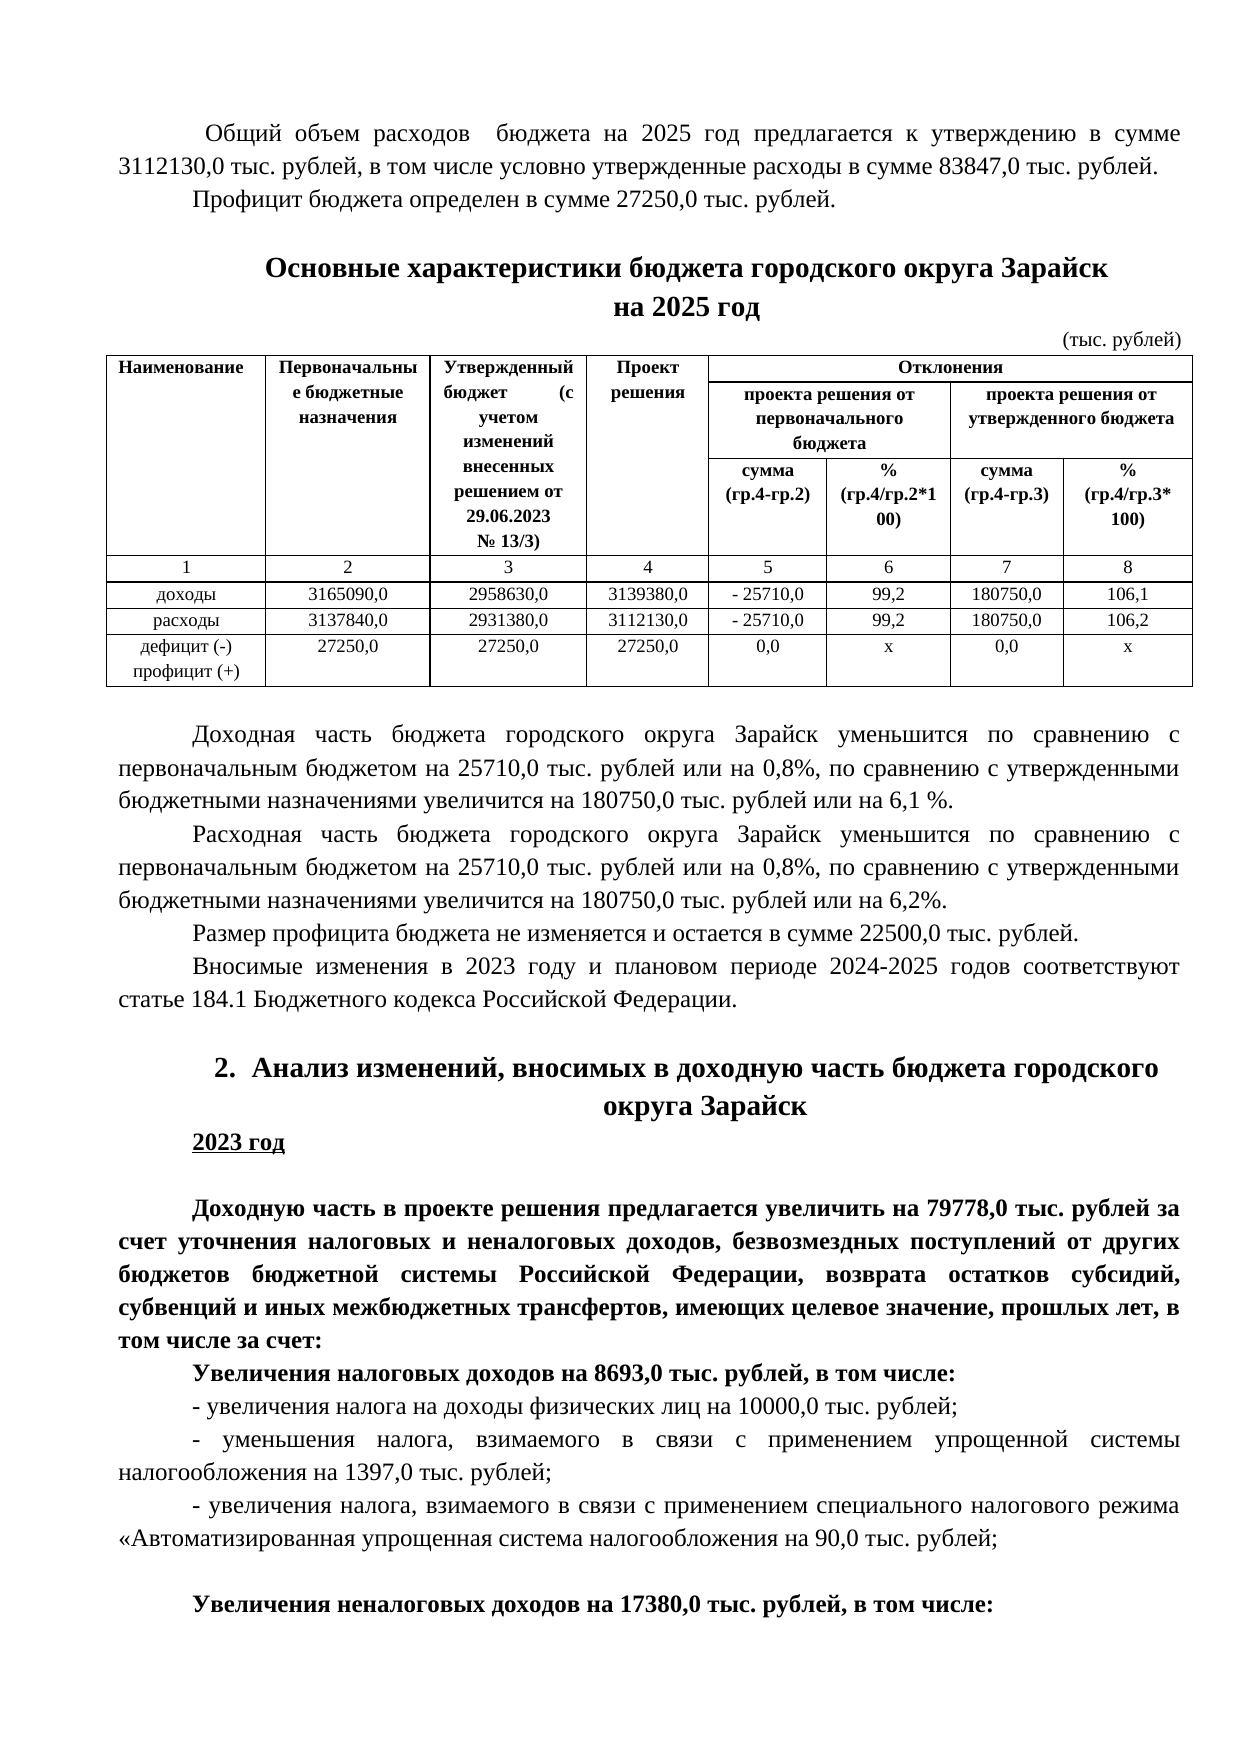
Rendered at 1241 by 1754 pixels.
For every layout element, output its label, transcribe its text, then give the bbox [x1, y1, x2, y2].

text - увеличения налога на доходы физических лиц на 10000,0 тыс. рублей; [118, 1391, 1181, 1420]
table_cell расходы [107, 609, 265, 634]
text Профицит бюджета определен в сумме 27250,0 тыс. рублей. [118, 184, 1181, 213]
table_cell 6 [827, 556, 950, 581]
table_cell 2 [266, 556, 429, 581]
table_header Первоначальные бюджетные назначения [266, 356, 429, 555]
table_cell 3139380,0 [587, 583, 708, 608]
table_cell 3112130,0 [587, 609, 708, 634]
text Доходную часть в проекте решения предлагается увеличить на 79778,0 тыс. рублей за счет уточнения налоговых и неналоговых доходов, безвозмездных поступлений от других бюджетов бюджетной системы Российской Федерации, возврата остатков субсидий, субвенций и иных межбюджетных трансфертов, имеющих целевое значение, прошлых лет, в том числе за счет: [118, 1193, 1181, 1354]
table_cell % (гр.4/гр.2*100) [827, 459, 950, 555]
table_cell сумма (гр.4-гр.3) [951, 459, 1063, 555]
text - увеличения налога, взимаемого в связи с применением специального налогового режима «Автоматизированная упрощенная система налогообложения на 90,0 тыс. рублей; [118, 1490, 1181, 1552]
table_cell 0,0 [951, 635, 1063, 686]
table_cell дефицит (-) профицит (+) [107, 635, 265, 686]
table_cell 99,2 [827, 609, 950, 634]
table_cell проекта решения от первоначального бюджета [709, 383, 950, 457]
table_header Утвержденный бюджет (с учетом изменений внесенных решением от 29.06.2023 № 13/3) [431, 356, 586, 555]
list Анализ изменений, вносимых в доходную часть бюджета городского округа Зарайск [192, 1050, 1181, 1122]
text Увеличения неналоговых доходов на 17380,0 тыс. рублей, в том числе: [118, 1589, 1181, 1618]
table_cell 180750,0 [951, 583, 1063, 608]
table_cell 99,2 [827, 583, 950, 608]
table_cell 3 [431, 556, 586, 581]
table_cell х [1064, 635, 1192, 686]
table_cell сумма (гр.4-гр.2) [709, 459, 826, 555]
table_cell 106,2 [1064, 609, 1192, 634]
table_cell 2958630,0 [431, 583, 586, 608]
table_cell 180750,0 [951, 609, 1063, 634]
table_header Проект решения [587, 356, 708, 555]
table_cell х [827, 635, 950, 686]
text 2023 год [118, 1127, 1181, 1156]
text на 2025 год [118, 289, 1181, 322]
table_cell - 25710,0 [709, 583, 826, 608]
text Расходная часть бюджета городского округа Зарайск уменьшится по сравнению с первоначальным бюджетом на 25710,0 тыс. рублей или на 0,8%, по сравнению с утвержденными бюджетными назначениями увеличится на 180750,0 тыс. рублей или на 6,2%. [118, 819, 1181, 913]
table_cell 0,0 [709, 635, 826, 686]
table_cell 106,1 [1064, 583, 1192, 608]
table_cell 3137840,0 [266, 609, 429, 634]
table_cell 8 [1064, 556, 1192, 581]
text - уменьшения налога, взимаемого в связи с применением упрощенной системы налогообложения на 1397,0 тыс. рублей; [118, 1424, 1181, 1486]
table_header Отклонения [709, 356, 1192, 381]
text Размер профицита бюджета не изменяется и остается в сумме 22500,0 тыс. рублей. [118, 918, 1181, 946]
table_cell 27250,0 [431, 635, 586, 686]
text Основные характеристики бюджета городского округа Зарайск [118, 250, 1181, 284]
table_cell проекта решения от утвержденного бюджета [951, 383, 1192, 457]
table_cell - 25710,0 [709, 609, 826, 634]
table_cell 2931380,0 [431, 609, 586, 634]
text Увеличения налоговых доходов на 8693,0 тыс. рублей, в том числе: [118, 1358, 1181, 1387]
text Доходная часть бюджета городского округа Зарайск уменьшится по сравнению с первоначальным бюджетом на 25710,0 тыс. рублей или на 0,8%, по сравнению с утвержденными бюджетными назначениями увеличится на 180750,0 тыс. рублей или на 6,1 %. [118, 719, 1181, 814]
table_cell 1 [107, 556, 265, 581]
table_cell 27250,0 [587, 635, 708, 686]
table_cell 4 [587, 556, 708, 581]
table_cell 5 [709, 556, 826, 581]
text (тыс. рублей) [118, 327, 1181, 351]
text Общий объем расходов бюджета на 2025 год предлагается к утверждению в сумме 3112130,0 тыс. рублей, в том числе условно утвержденные расходы в сумме 83847,0 тыс. рублей. [118, 118, 1181, 180]
table_cell 27250,0 [266, 635, 429, 686]
table_cell доходы [107, 583, 265, 608]
table_cell % (гр.4/гр.3* 100) [1064, 459, 1192, 555]
text Вносимые изменения в 2023 году и плановом периоде 2024-2025 годов соответствуют статье 184.1 Бюджетного кодекса Российской Федерации. [118, 951, 1181, 1012]
table_header Наименование [107, 356, 265, 555]
table_cell 3165090,0 [266, 583, 429, 608]
table_cell 7 [951, 556, 1063, 581]
